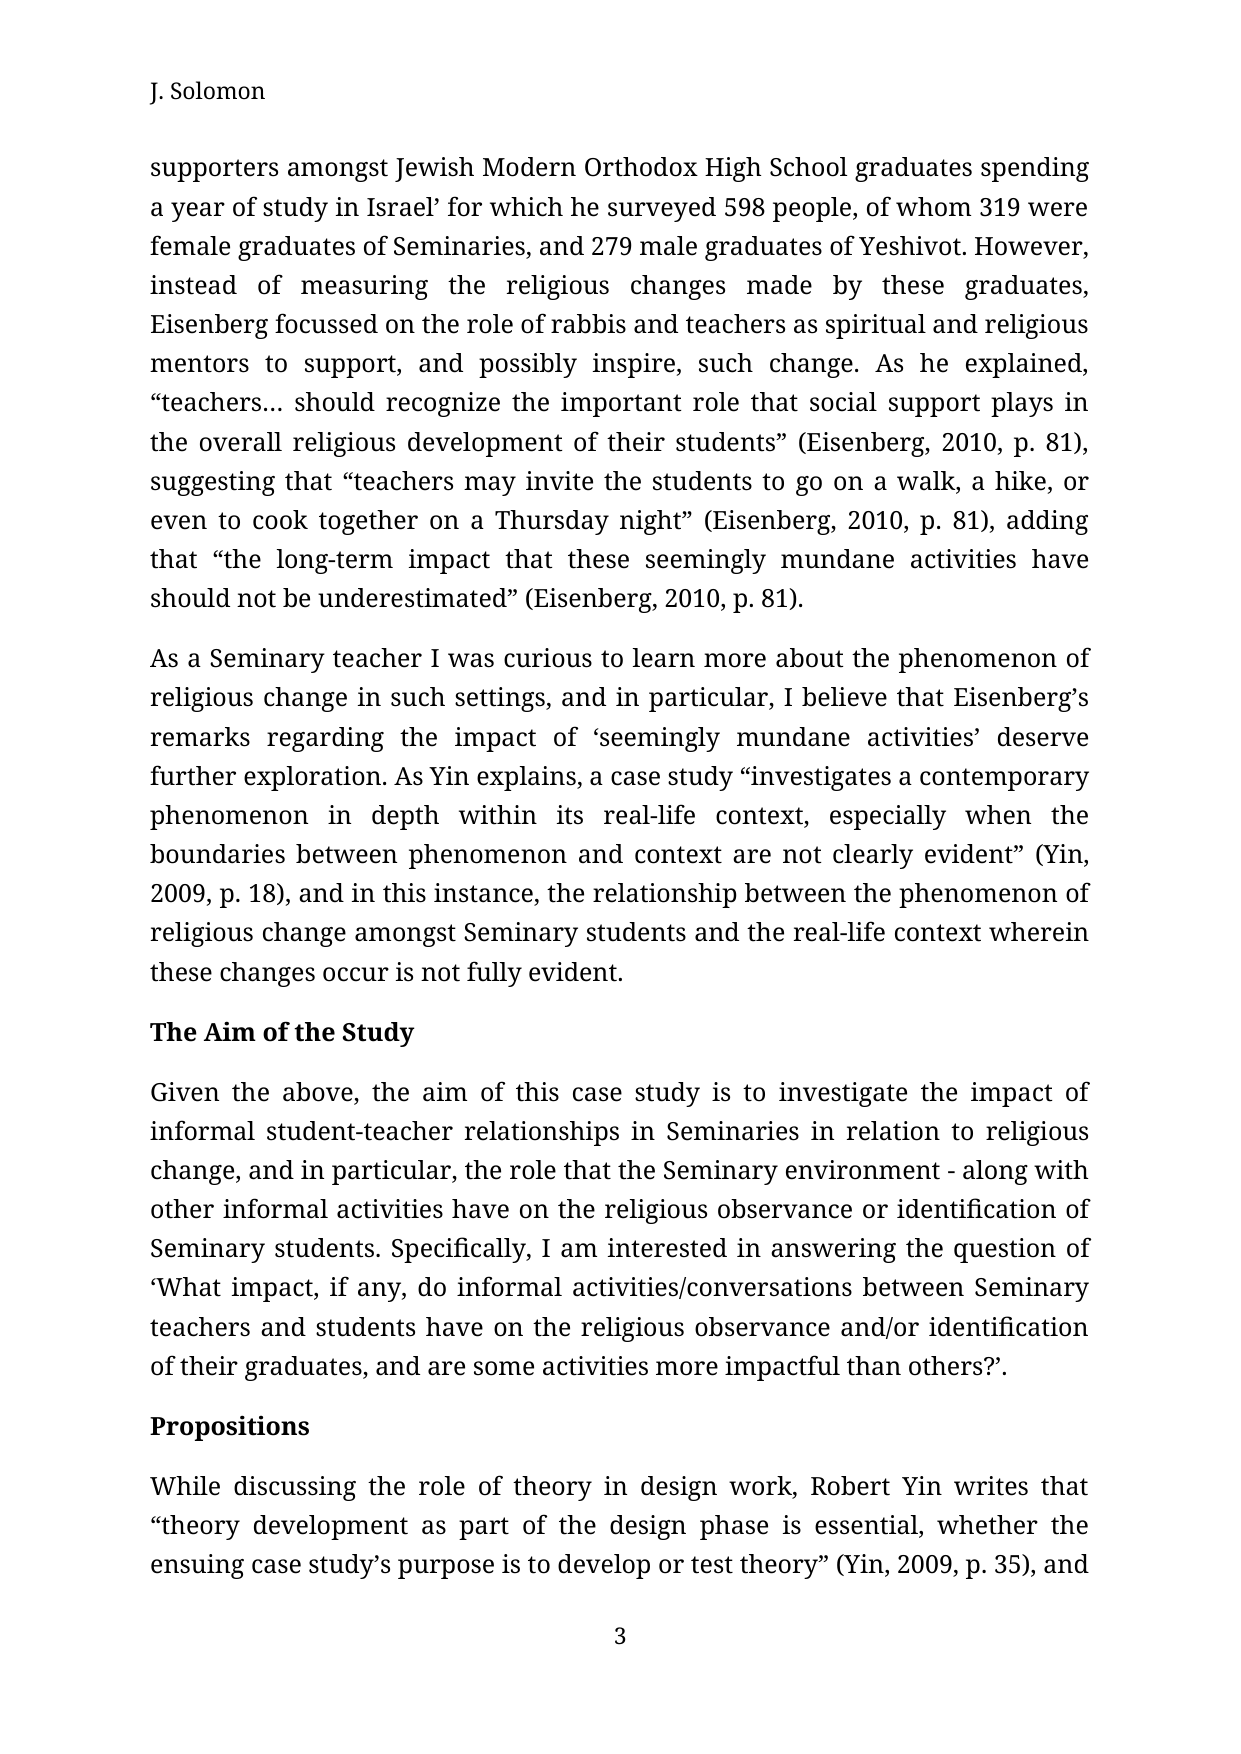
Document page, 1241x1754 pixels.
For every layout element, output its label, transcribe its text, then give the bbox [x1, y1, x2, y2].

text As a Seminary teacher I was curious to learn more about the phenomenon of religious change in such settings, and in particular, I believe that Eisenberg’s remarks regarding the impact of ‘seemingly mundane activities’ deserve further exploration. As Yin explains, a case study “investigates a contemporary phenomenon in depth within its real-life context, especially when the boundaries between phenomenon and context are not clearly evident” (Yin, 2009, p. 18), and in this instance, the relationship between the phenomenon of religious change amongst Seminary students and the real-life context wherein these changes occur is not fully evident. [150, 641, 1090, 988]
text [150, 150, 1090, 615]
text The Aim of the Study [150, 1014, 1090, 1048]
text Propositions [150, 1408, 1090, 1442]
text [150, 1468, 1090, 1581]
text Given the above, the aim of this case study is to investigate the impact of informal student-teacher relationships in Seminaries in relation to religious change, and in particular, the role that the Seminary environment - along with other informal activities have on the religious observance or identification of Seminary students. Specifically, I am interested in answering the question of ‘What impact, if any, do informal activities/conversations between Seminary teachers and students have on the religious observance and/or identification of their graduates, and are some activities more impactful than others?’. [150, 1074, 1090, 1382]
